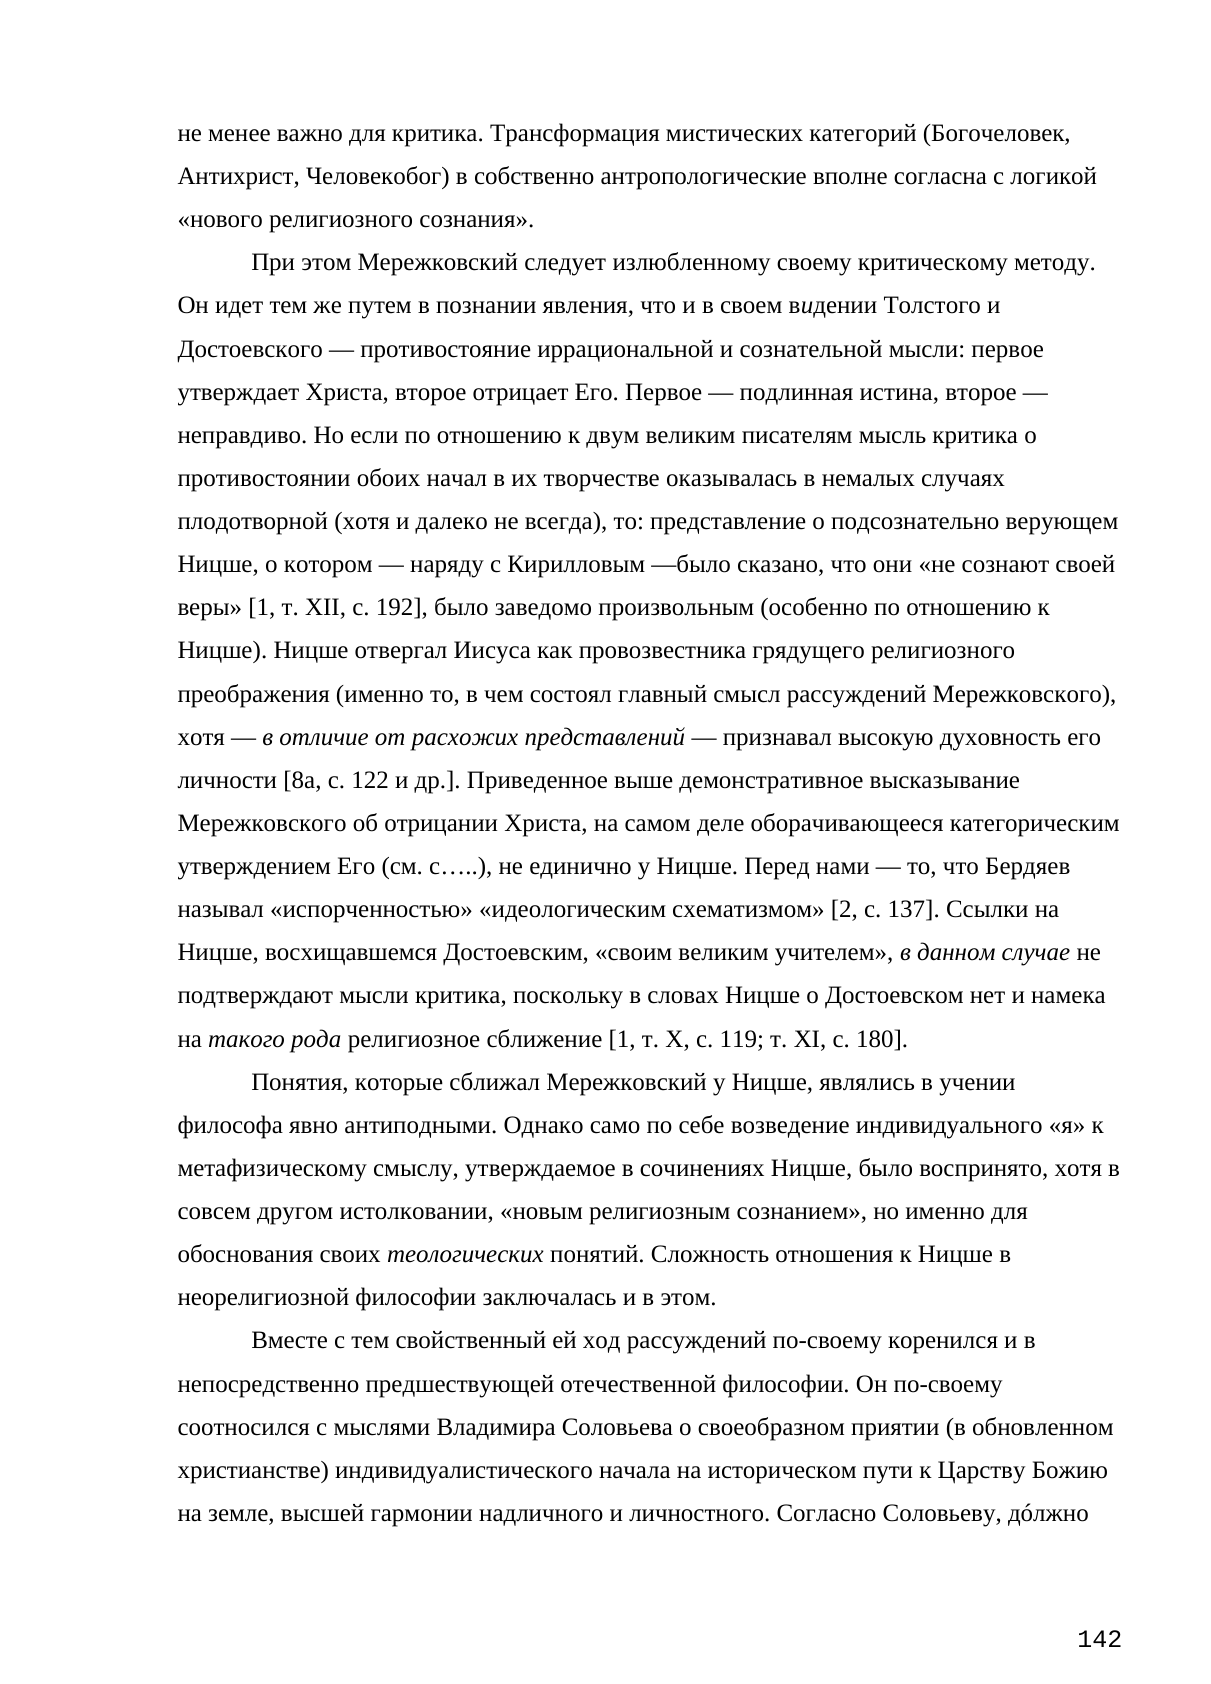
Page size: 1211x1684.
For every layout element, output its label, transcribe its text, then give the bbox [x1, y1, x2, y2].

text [177, 1326, 1122, 1527]
text При этом Мережковский следует излюбленному своему критическому методу. Он идет тем же путем в познании явления, что и в своем видении Толстого и Достоевского — противостояние иррациональной и сознательной мысли: первое утверждает Христа, второе отрицает Его. Первое — подлинная истина, второе — неправдиво. Но если по отношению к двум великим писателям мысль критика о противостоянии обоих начал в их творчестве оказывалась в немалых случаях плодотворной (хотя и далеко не всегда), то: представление о подсознательно верующем Ницше, о котором — наряду с Кирилловым —было сказано, что они «не сознают своей веры» [1, т. XII, с. 192], было заведомо произвольным (особенно по отношению к Ницше). Ницше отвергал Иисуса как провозвестника грядущего религиозного преображения (именно то, в чем состоял главный смысл рассуждений Мережковского), хотя — в отличие от расхожих представлений — признавал высокую духовность его личности [8а, с. 122 и др.]. Приведенное выше демонстративное высказывание Мережковского об отрицании Христа, на самом деле оборачивающееся категорическим утверждением Его (см. с…..), не единично у Ницше. Перед нами — то, что Бердяев называл «испорченностью» «идеологическим схематизмом» [2, с. 137]. Ссылки на Ницше, восхищавшемся Достоевским, «своим великим учителем», в данном случае не подтверждают мысли критика, поскольку в словах Ницше о Достоевском нет и намека на такого рода религиозное сближение [1, т. X, с. 119; т. XI, с. 180]. [177, 247, 1122, 1052]
text Понятия, которые сближал Мережковский у Ницше, являлись в учении философа явно антиподными. Однако само по себе возведение индивидуального «я» к метафизическому смыслу, утверждаемое в сочинениях Ницше, было воспринято, хотя в совсем другом истолковании, «новым религиозным сознанием», но именно для обоснования своих теологических понятий. Сложность отношения к Ницше в неорелигиозной философии заключалась и в этом. [177, 1067, 1122, 1311]
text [177, 118, 1122, 233]
